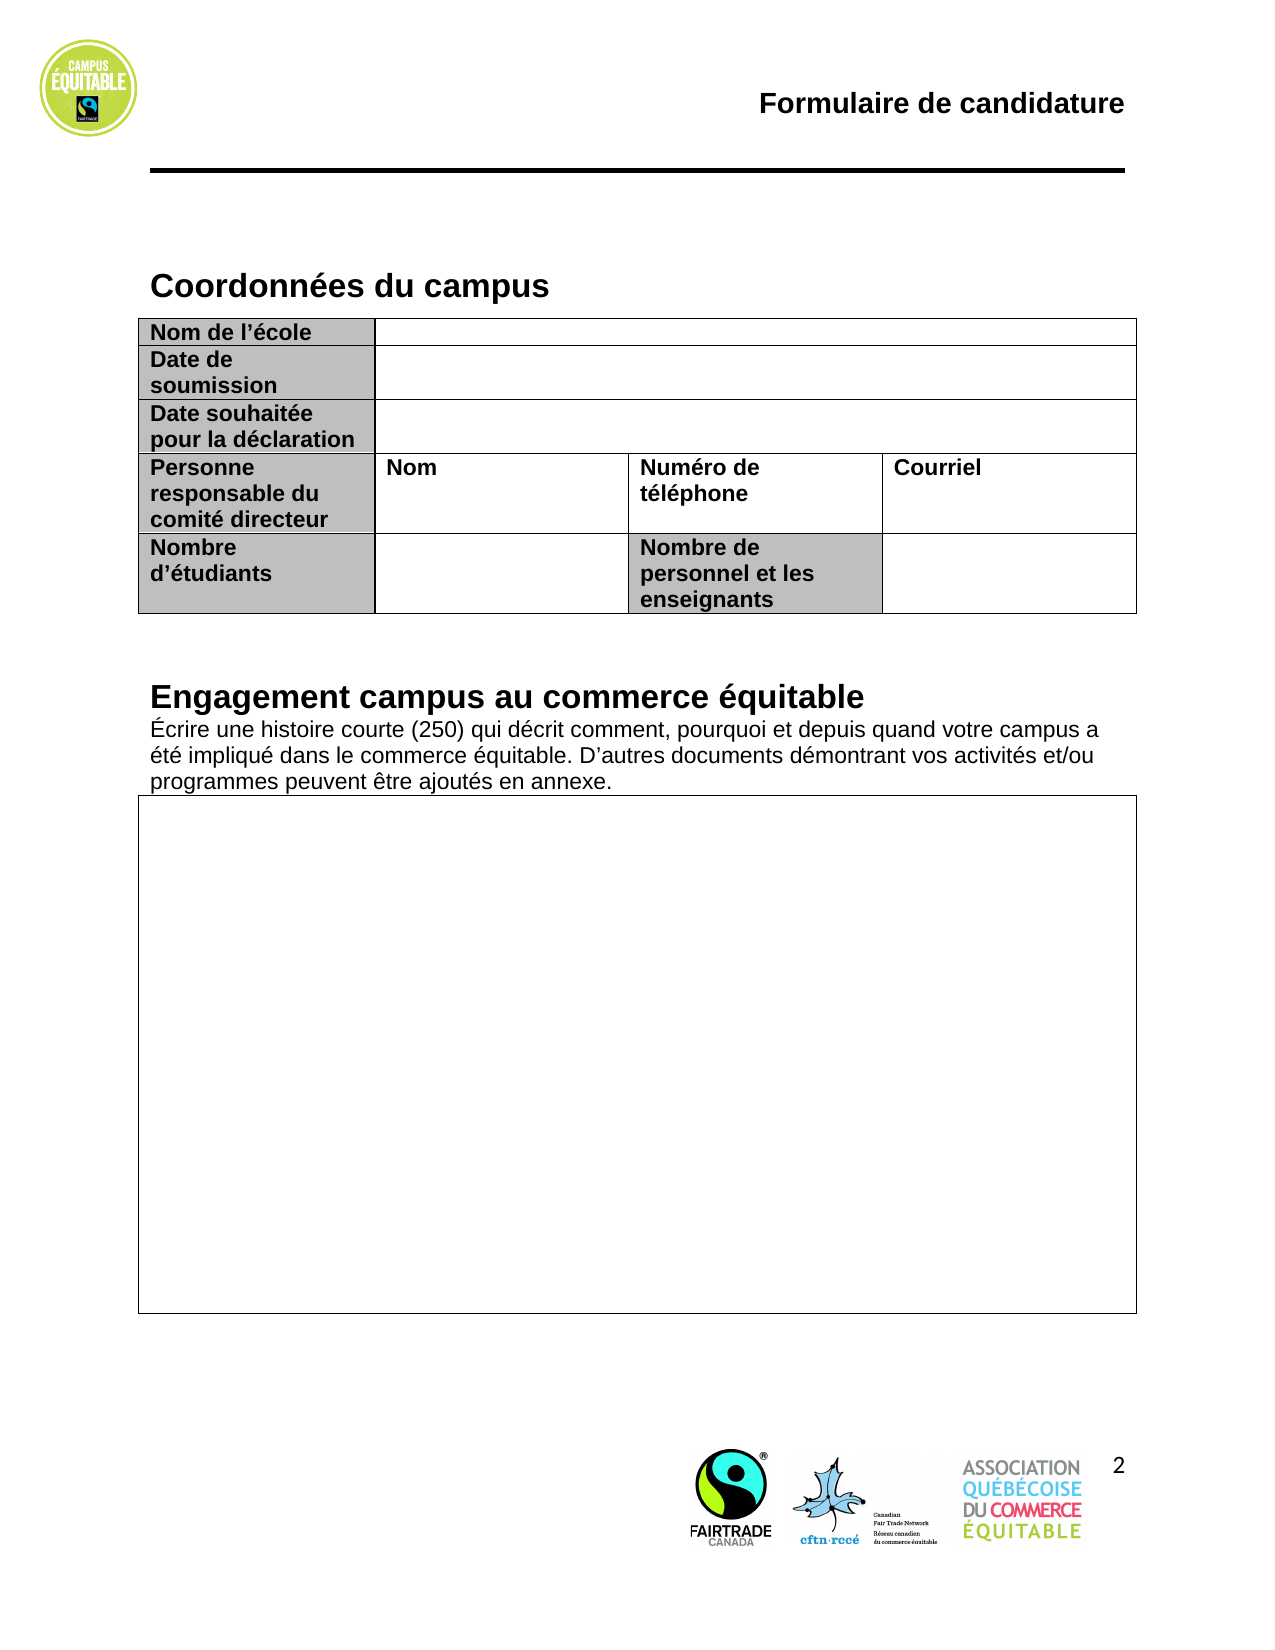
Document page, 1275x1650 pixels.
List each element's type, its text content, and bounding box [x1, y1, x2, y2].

table_cell Nom [376, 454, 628, 532]
table_cell [883, 534, 1136, 613]
table_cell Date souhaitée pour la déclaration [139, 400, 374, 452]
subtitle Coordonnées du campus [150, 267, 1125, 305]
table_header [376, 319, 1136, 345]
text Engagement campus au commerce équitable [150, 677, 1125, 716]
table_cell Nombre de personnel et les enseignants [629, 534, 882, 613]
table_cell [376, 400, 1136, 452]
table_cell Date de soumission [139, 346, 374, 399]
picture [26, 26, 150, 150]
table_cell Courriel [883, 454, 1136, 532]
text Écrire une histoire courte (250) qui décrit comment, pourquoi et depuis quand votre campus a été impliqué dans le commerce équitable. D’autres documents démontrant vos activités et/ou programmes peuvent être ajoutés en annexe. [150, 716, 1125, 794]
table_cell [376, 346, 1136, 399]
picture [785, 1449, 945, 1543]
picture [690, 1449, 772, 1546]
table_cell Numéro de téléphone [629, 454, 882, 532]
table_cell Personne responsable du comité directeur [139, 454, 374, 532]
picture [957, 1455, 1088, 1546]
table_header Nom de l’école [139, 319, 374, 345]
table_cell Nombre d’étudiants [139, 534, 374, 613]
table_header [139, 796, 1136, 1313]
table_cell [376, 534, 628, 613]
